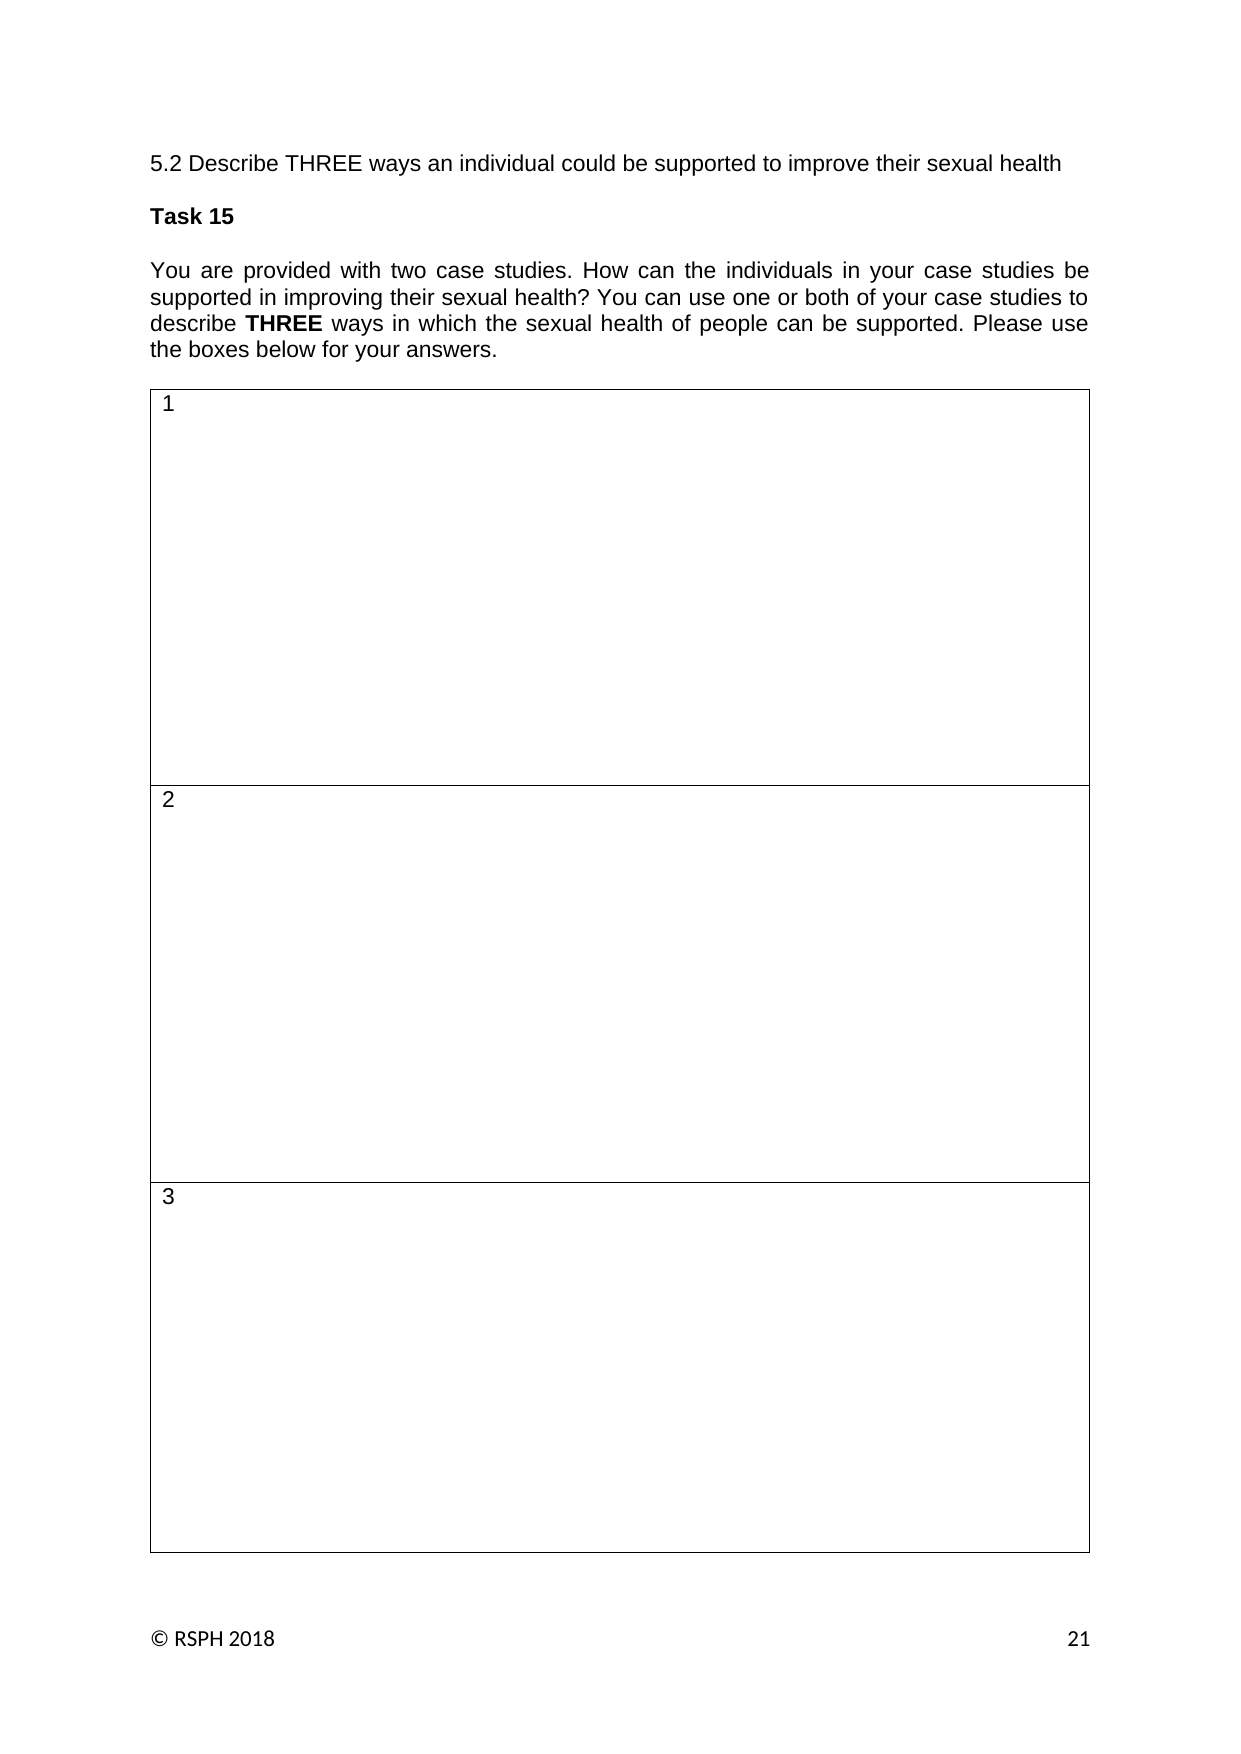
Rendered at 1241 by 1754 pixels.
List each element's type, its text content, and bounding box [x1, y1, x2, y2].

text Task 15 [150, 203, 1090, 229]
table_header 1 [151, 390, 1089, 785]
table_cell 3 [151, 1183, 1089, 1552]
table_cell 2 [151, 786, 1089, 1182]
text 5.2 Describe THREE ways an individual could be supported to improve their sexual health [150, 150, 1090, 176]
text You are provided with two case studies. How can the individuals in your case studies be supported in improving their sexual health? You can use one or both of your case studies to describe THREE ways in which the sexual health of people can be supported. Please use the boxes below for your answers. [150, 257, 1090, 362]
